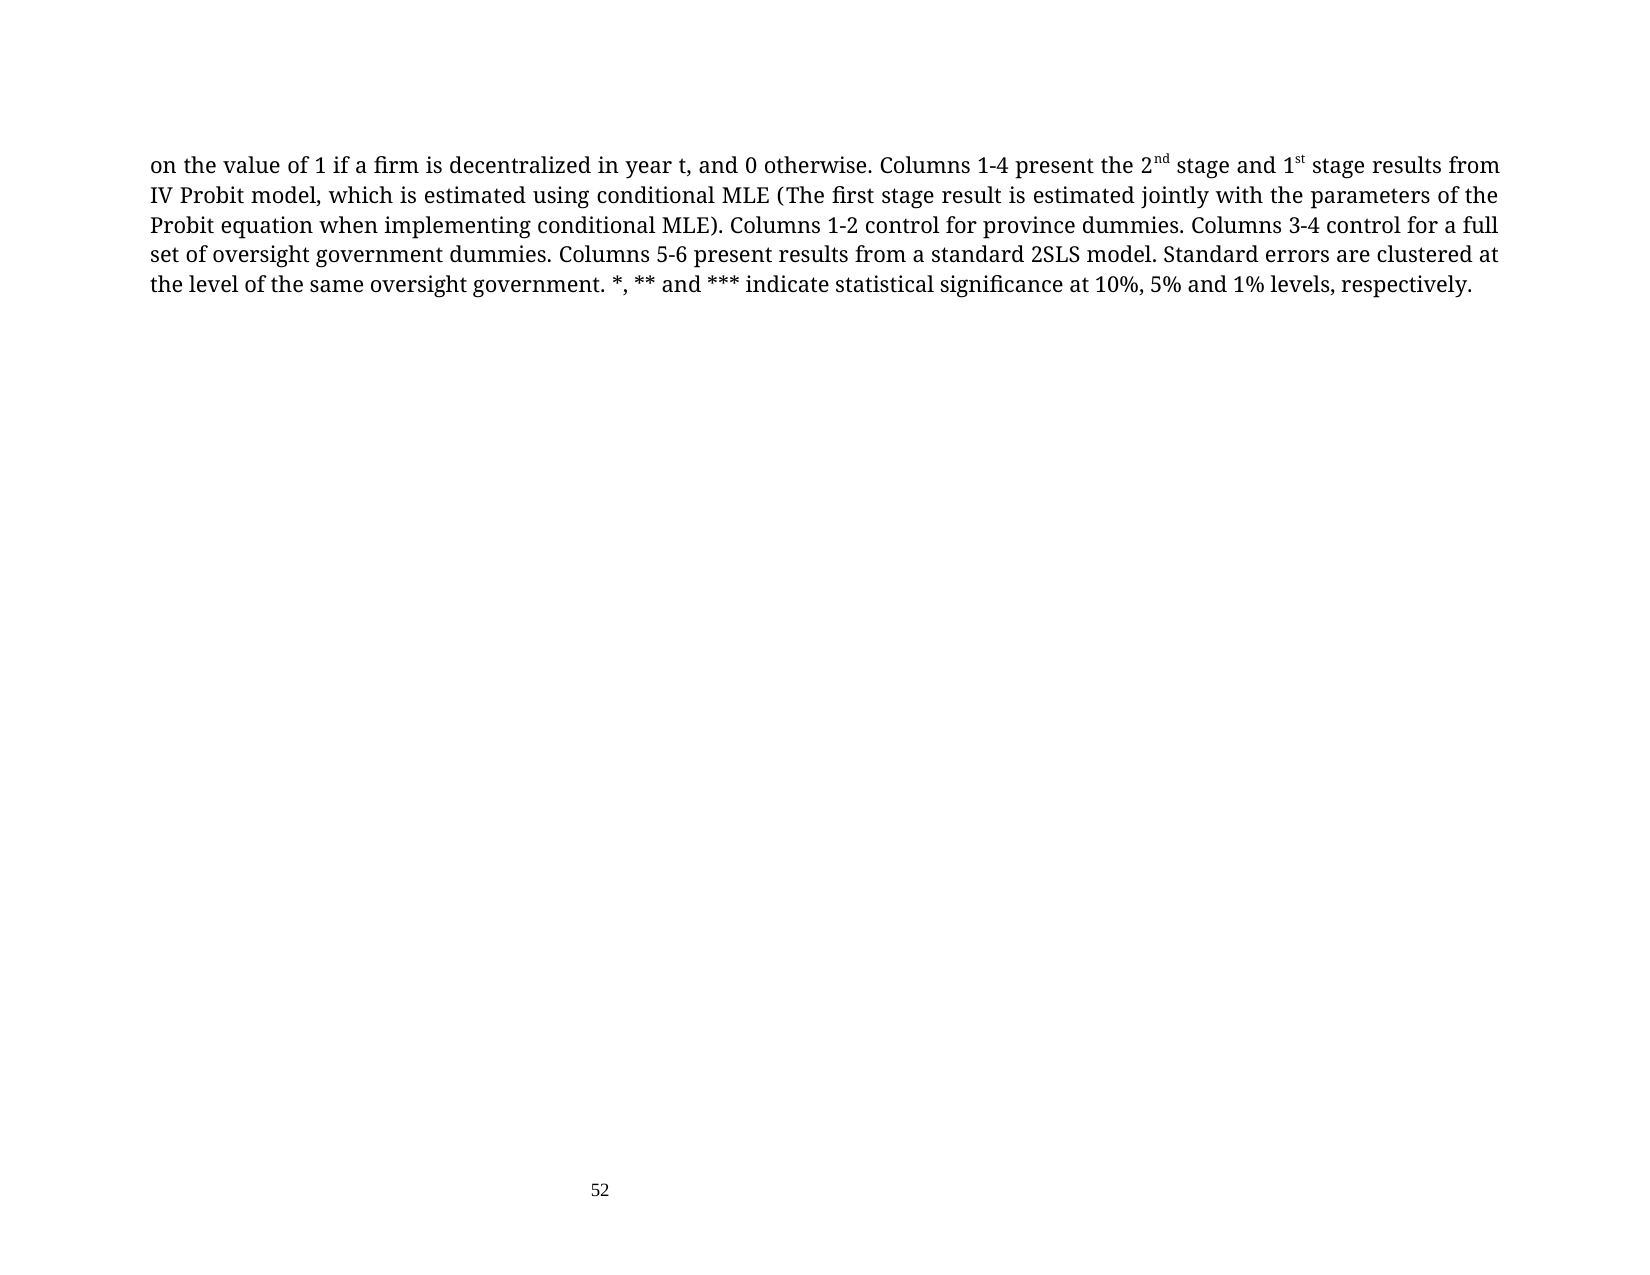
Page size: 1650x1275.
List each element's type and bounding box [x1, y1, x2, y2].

text [150, 150, 1500, 299]
